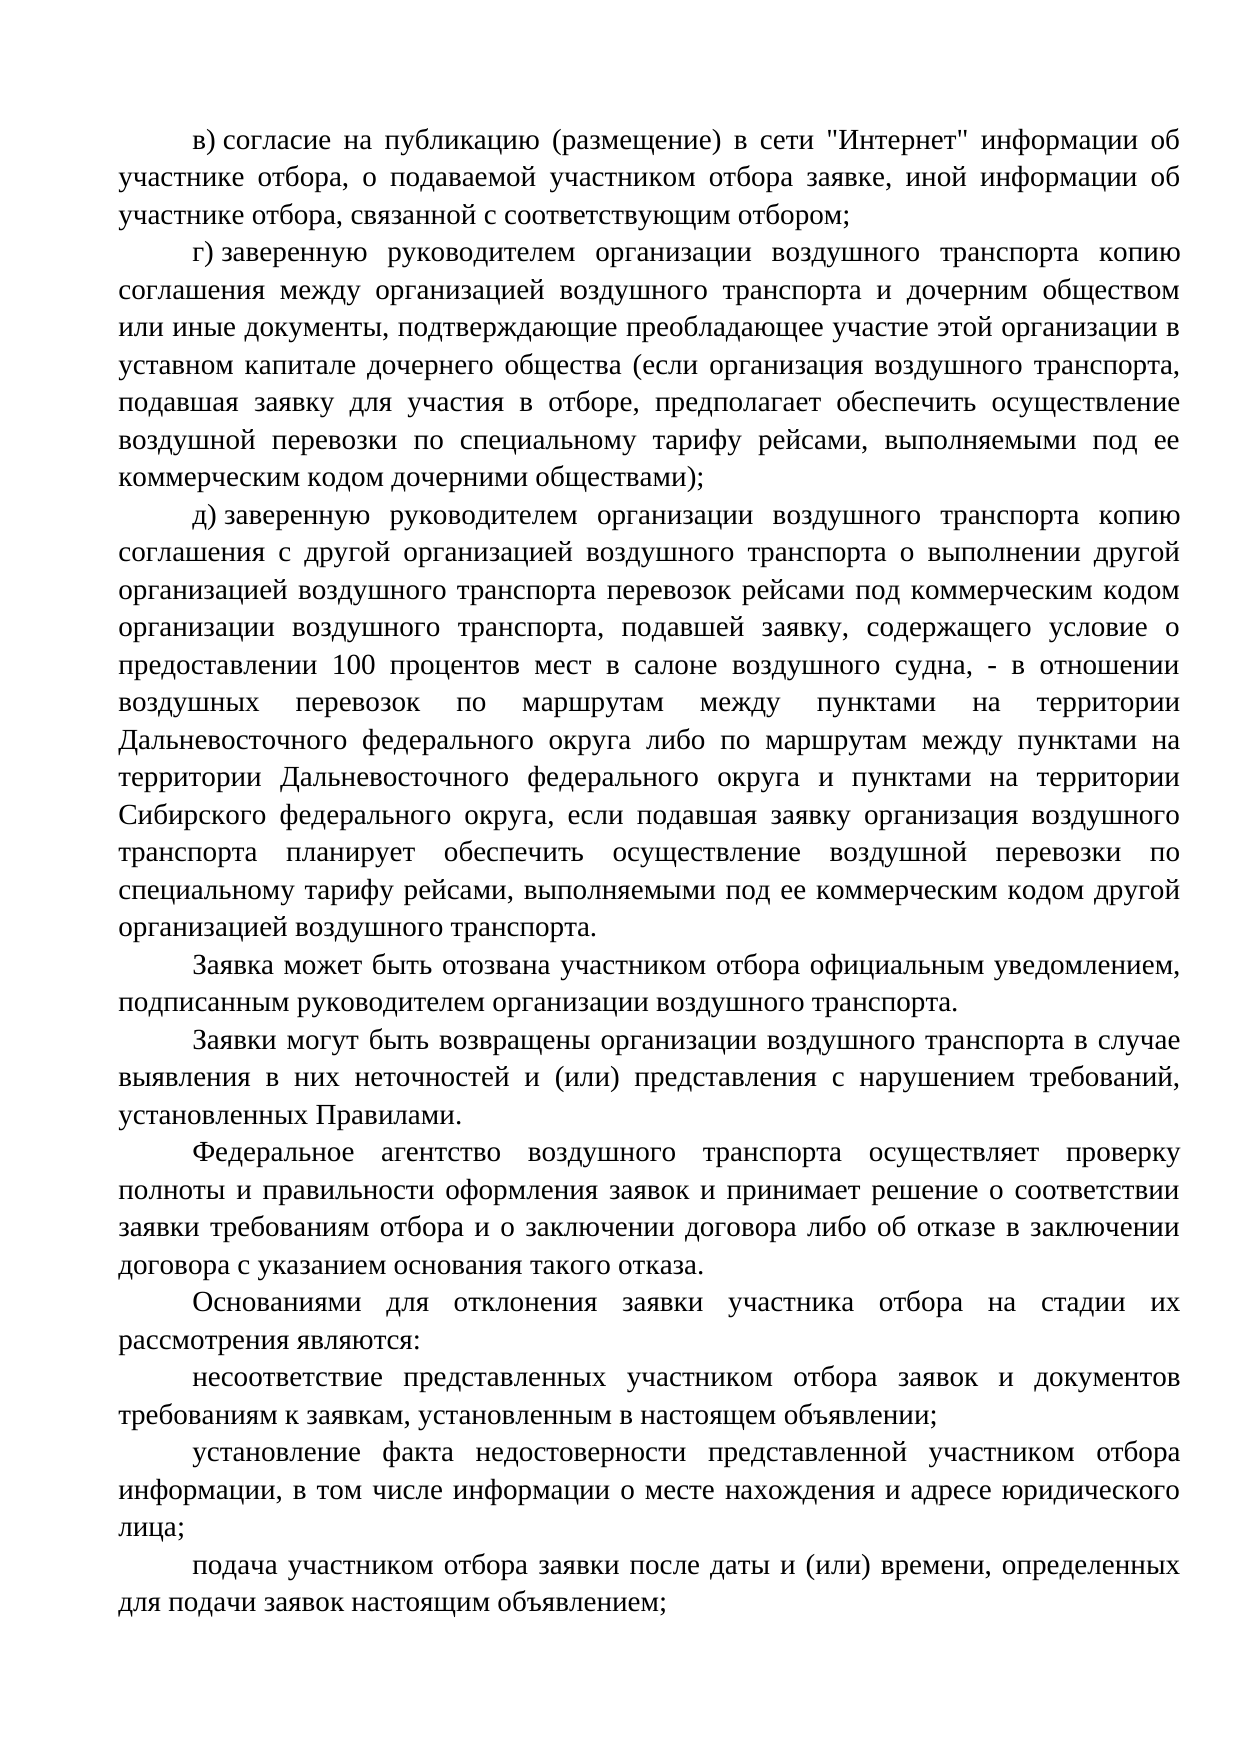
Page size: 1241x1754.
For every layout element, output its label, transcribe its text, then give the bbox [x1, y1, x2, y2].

text Основаниями для отклонения заявки участника отбора на стадии их рассмотрения являются: [118, 1281, 1181, 1356]
text Заявка может быть отозвана участником отбора официальным уведомлением, подписанным руководителем организации воздушного транспорта. [118, 943, 1181, 1018]
text несоответствие представленных участником отбора заявок и документов требованиям к заявкам, установленным в настоящем объявлении; [118, 1356, 1181, 1431]
text установление факта недостоверности представленной участником отбора информации, в том числе информации о месте нахождения и адресе юридического лица; [118, 1431, 1181, 1543]
text в) согласие на публикацию (размещение) в сети "Интернет" информации об участнике отбора, о подаваемой участником отбора заявке, иной информации об участнике отбора, связанной с соответствующим отбором; [118, 118, 1181, 231]
text Федеральное агентство воздушного транспорта осуществляет проверку полноты и правильности оформления заявок и принимает решение о соответствии заявки требованиям отбора и о заключении договора либо об отказе в заключении договора с указанием основания такого отказа. [118, 1131, 1181, 1281]
text подача участником отбора заявки после даты и (или) времени, определенных для подачи заявок настоящим объявлением; [118, 1543, 1181, 1618]
text Заявки могут быть возвращены организации воздушного транспорта в случае выявления в них неточностей и (или) представления с нарушением требований, установленных Правилами. [118, 1018, 1181, 1131]
text г) заверенную руководителем организации воздушного транспорта копию соглашения между организацией воздушного транспорта и дочерним обществом или иные документы, подтверждающие преобладающее участие этой организации в уставном капитале дочернего общества (если организация воздушного транспорта, подавшая заявку для участия в отборе, предполагает обеспечить осуществление воздушной перевозки по специальному тарифу рейсами, выполняемыми под ее коммерческим кодом дочерними обществами); [118, 231, 1181, 493]
text д) заверенную руководителем организации воздушного транспорта копию соглашения с другой организацией воздушного транспорта о выполнении другой организацией воздушного транспорта перевозок рейсами под коммерческим кодом организации воздушного транспорта, подавшей заявку, содержащего условие о предоставлении 100 процентов мест в салоне воздушного судна, - в отношении воздушных перевозок по маршрутам между пунктами на территории Дальневосточного федерального округа либо по маршрутам между пунктами на территории Дальневосточного федерального округа и пунктами на территории Сибирского федерального округа, если подавшая заявку организация воздушного транспорта планирует обеспечить осуществление воздушной перевозки по специальному тарифу рейсами, выполняемыми под ее коммерческим кодом другой организацией воздушного транспорта. [118, 493, 1181, 943]
